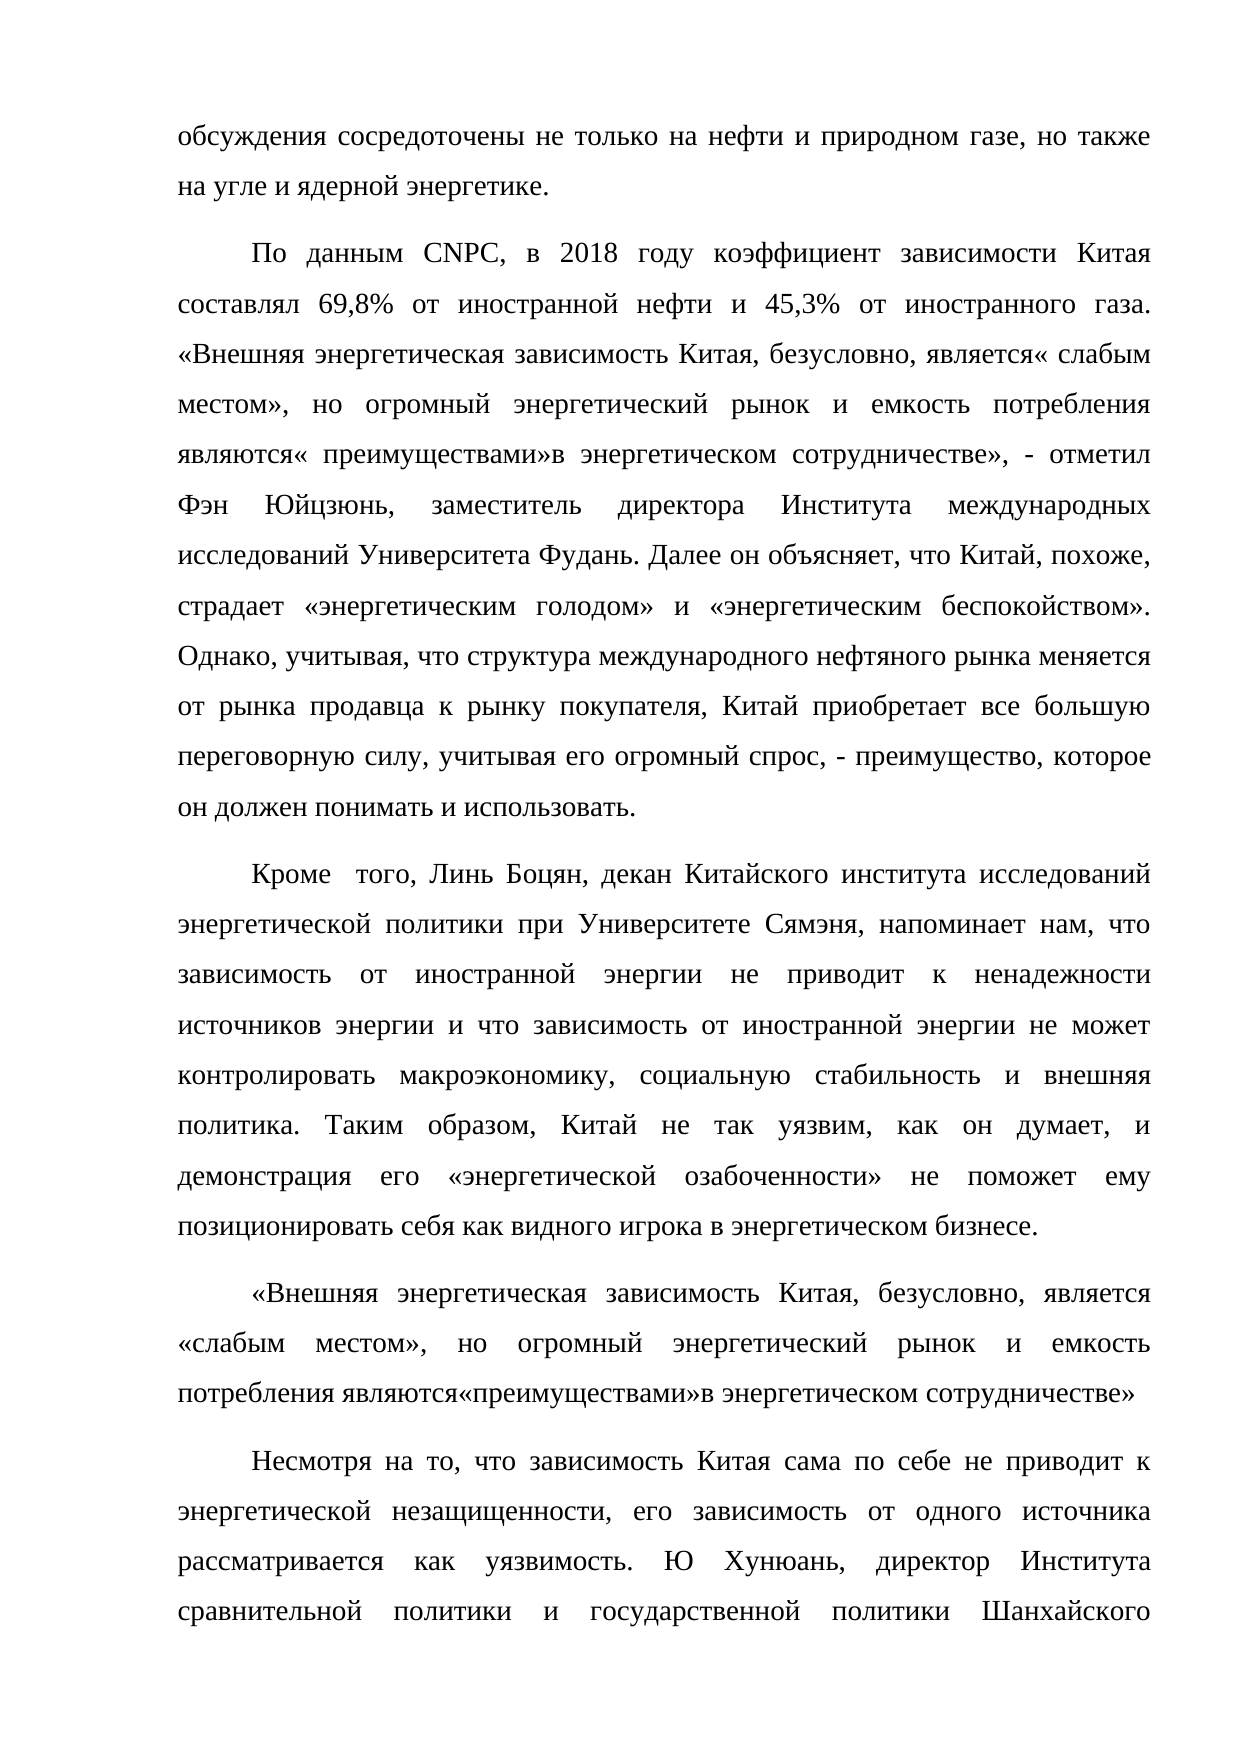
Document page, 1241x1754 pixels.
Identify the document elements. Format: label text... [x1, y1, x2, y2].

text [177, 1443, 1152, 1627]
text «Внешняя энергетическая зависимость Китая, безусловно, является «слабым местом», но огромный энергетический рынок и емкость потребления являются«преимуществами»в энергетическом сотрудничестве» [177, 1275, 1152, 1409]
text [177, 118, 1152, 202]
text По данным CNPC, в 2018 году коэффициент зависимости Китая составлял 69,8% от иностранной нефти и 45,3% от иностранного газа. «Внешняя энергетическая зависимость Китая, безусловно, является« слабым местом», но огромный энергетический рынок и емкость потребления являются« преимуществами»в энергетическом сотрудничестве», - отметил Фэн Юйцзюнь, заместитель директора Института международных исследований Университета Фудань. Далее он объясняет, что Китай, похоже, страдает «энергетическим голодом» и «энергетическим беспокойством». Однако, учитывая, что структура международного нефтяного рынка меняется от рынка продавца к рынку покупателя, Китай приобретает все большую переговорную силу, учитывая его огромный спрос, - преимущество, которое он должен понимать и использовать. [177, 235, 1152, 822]
text Кроме того, Линь Боцян, декан Китайского института исследований энергетической политики при Университете Сямэня, напоминает нам, что зависимость от иностранной энергии не приводит к ненадежности источников энергии и что зависимость от иностранной энергии не может контролировать макроэкономику, социальную стабильность и внешняя политика. Таким образом, Китай не так уязвим, как он думает, и демонстрация его «энергетической озабоченности» не поможет ему позиционировать себя как видного игрока в энергетическом бизнесе. [177, 856, 1152, 1242]
